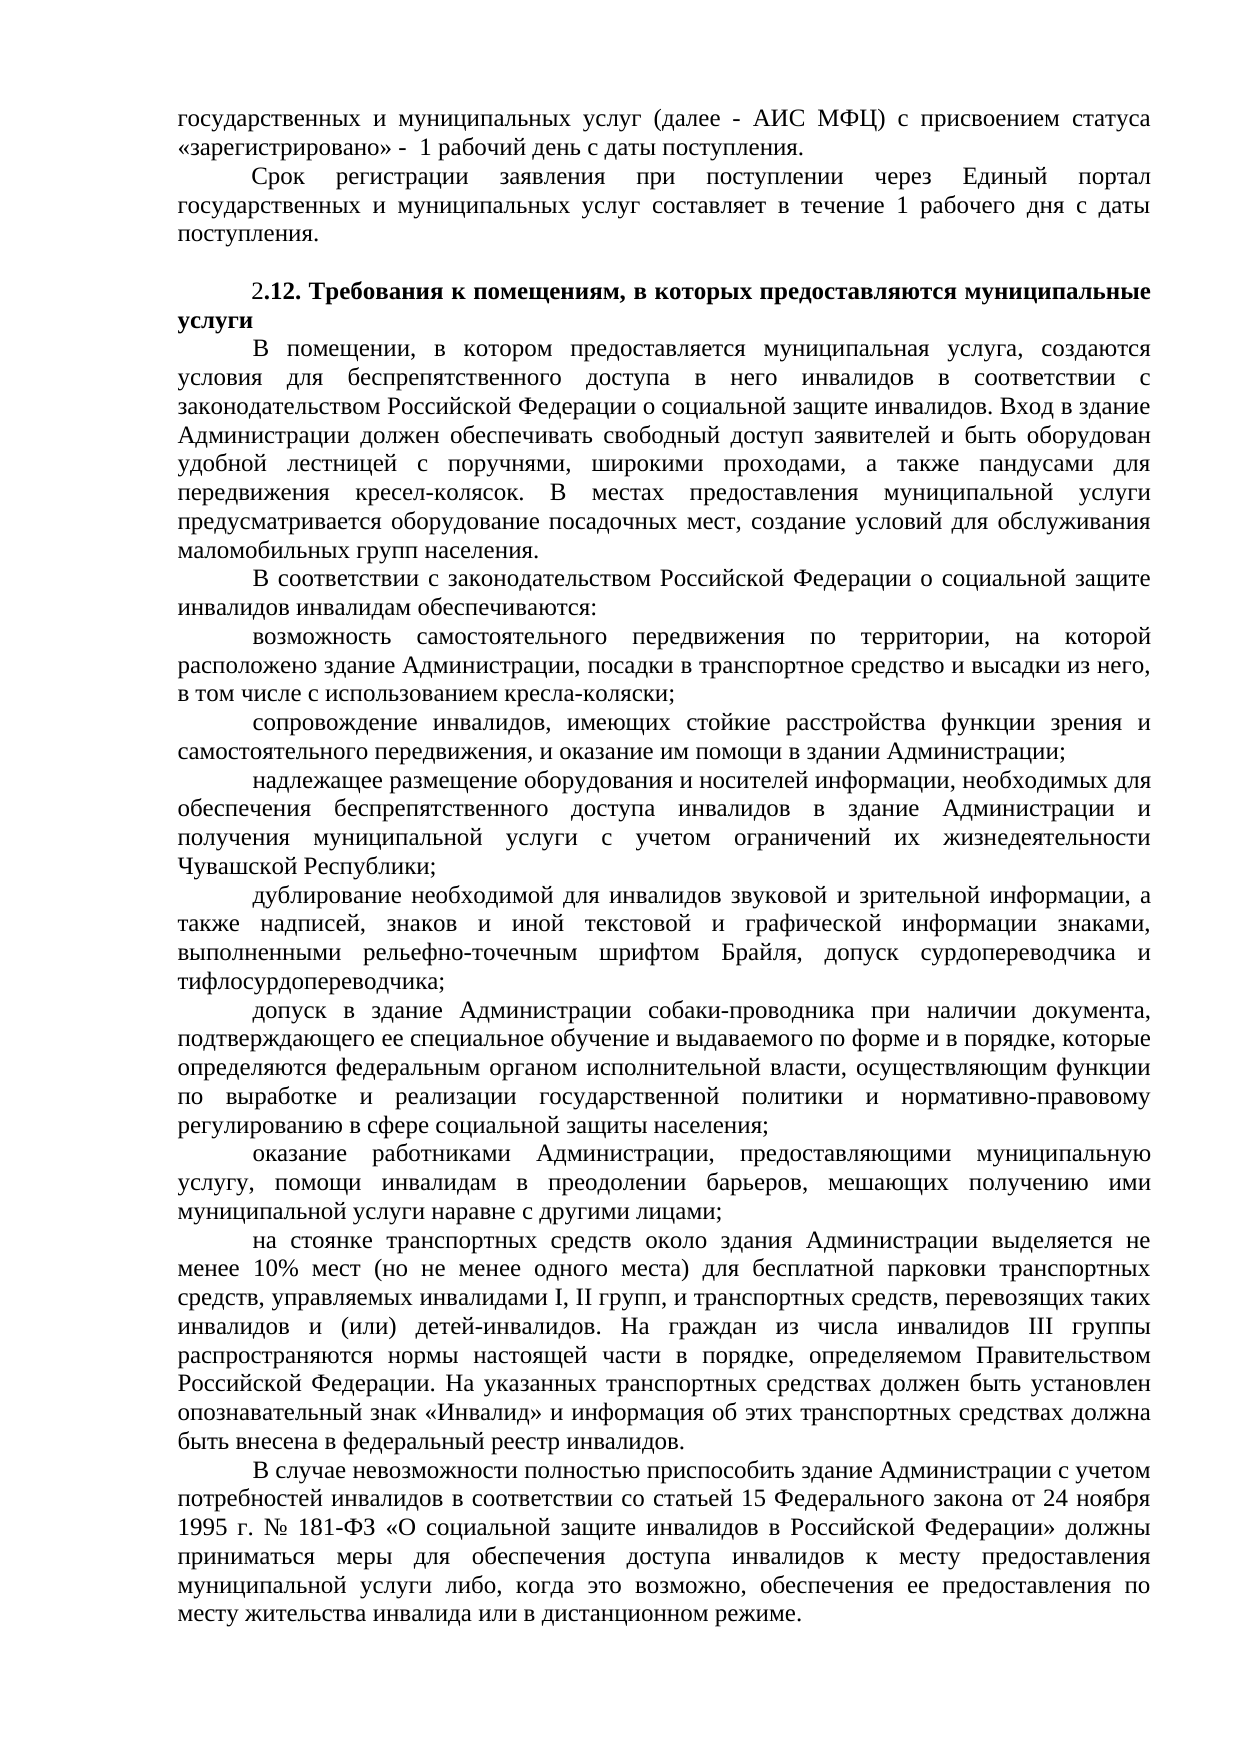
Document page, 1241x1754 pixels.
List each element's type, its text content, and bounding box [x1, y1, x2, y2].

text дублирование необходимой для инвалидов звуковой и зрительной информации, а также надписей, знаков и иной текстовой и графической информации знаками, выполненными рельефно-точечным шрифтом Брайля, допуск сурдопереводчика и тифлосурдопереводчика; [177, 880, 1152, 995]
text на стоянке транспортных средств около здания Администрации выделяется не менее 10% мест (но не менее одного места) для бесплатной парковки транспортных средств, управляемых инвалидами I, II групп, и транспортных средств, перевозящих таких инвалидов и (или) детей-инвалидов. На граждан из числа инвалидов III группы распространяются нормы настоящей части в порядке, определяемом Правительством Российской Федерации. На указанных транспортных средствах должен быть установлен опознавательный знак «Инвалид» и информация об этих транспортных средствах должна быть внесена в федеральный реестр инвалидов. [177, 1225, 1152, 1455]
text оказание работниками Администрации, предоставляющими муниципальную услугу, помощи инвалидам в преодолении барьеров, мешающих получению ими муниципальной услуги наравне с другими лицами; [177, 1138, 1152, 1225]
text возможность самостоятельного передвижения по территории, на которой расположено здание Администрации, посадки в транспортное средство и высадки из него, в том числе с использованием кресла-коляски; [177, 621, 1152, 707]
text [177, 103, 1152, 161]
text сопровождение инвалидов, имеющих стойкие расстройства функции зрения и самостоятельного передвижения, и оказание им помощи в здании Администрации; [177, 707, 1152, 765]
text допуск в здание Администрации собаки-проводника при наличии документа, подтверждающего ее специальное обучение и выдаваемого по форме и в порядке, которые определяются федеральным органом исполнительной власти, осуществляющим функции по выработке и реализации государственной политики и нормативно-правовому регулированию в сфере социальной защиты населения; [177, 995, 1152, 1138]
text В случае невозможности полностью приспособить здание Администрации с учетом потребностей инвалидов в соответствии со статьей 15 Федерального закона от 24 ноября 1995 г. № 181-ФЗ «О социальной защите инвалидов в Российской Федерации» должны приниматься меры для обеспечения доступа инвалидов к месту предоставления муниципальной услуги либо, когда это возможно, обеспечения ее предоставления по месту жительства инвалида или в дистанционном режиме. [177, 1455, 1152, 1627]
text В соответствии с законодательством Российской Федерации о социальной защите инвалидов инвалидам обеспечиваются: [177, 563, 1152, 621]
text 2.12. Требования к помещениям, в которых предоставляются муниципальные услуги [177, 276, 1152, 333]
text надлежащее размещение оборудования и носителей информации, необходимых для обеспечения беспрепятственного доступа инвалидов в здание Администрации и получения муниципальной услуги с учетом ограничений их жизнедеятельности Чувашской Республики; [177, 765, 1152, 880]
text Срок регистрации заявления при поступлении через Единый портал государственных и муниципальных услуг составляет в течение 1 рабочего дня с даты поступления. [177, 161, 1152, 247]
text В помещении, в котором предоставляется муниципальная услуга, создаются условия для беспрепятственного доступа в него инвалидов в соответствии с законодательством Российской Федерации о социальной защите инвалидов. Вход в здание Администрации должен обеспечивать свободный доступ заявителей и быть оборудован удобной лестницей с поручнями, широкими проходами, а также пандусами для передвижения кресел-колясок. В местах предоставления муниципальной услуги предусматривается оборудование посадочных мест, создание условий для обслуживания маломобильных групп населения. [177, 333, 1152, 563]
